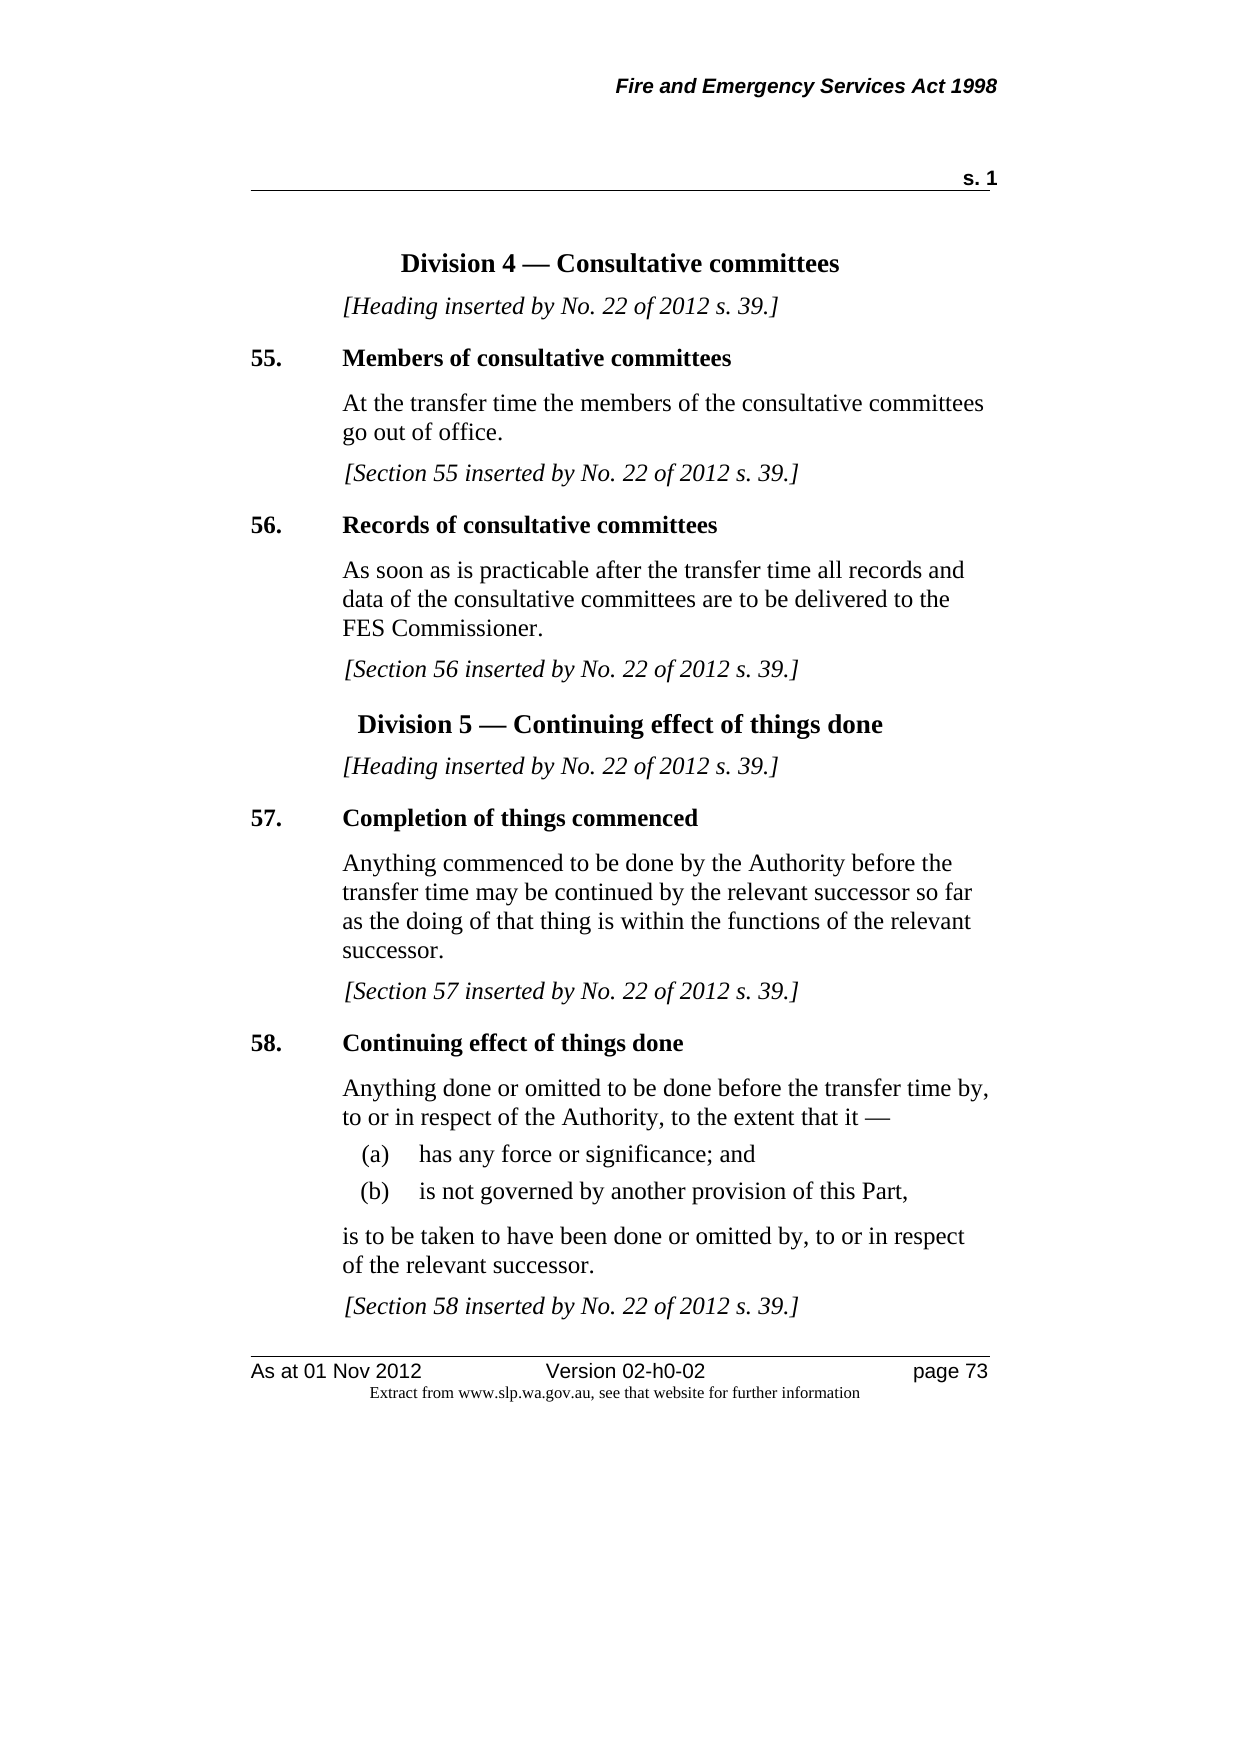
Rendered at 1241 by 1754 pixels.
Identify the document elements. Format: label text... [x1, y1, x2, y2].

text is to be taken to have been done or omitted by, to or in respect of the relevant successor. [251, 1221, 990, 1279]
text At the transfer time the members of the consultative committees go out of office. [251, 388, 990, 446]
text [Section 56 inserted by No. 22 of 2012 s. 39.] [251, 654, 990, 683]
subtitle 55. Members of consultative committees [251, 343, 990, 372]
subtitle 56. Records of consultative committees [251, 510, 990, 539]
subtitle [Heading inserted by No. 22 of 2012 s. 39.] [251, 291, 990, 320]
subtitle 58. Continuing effect of things done [251, 1028, 990, 1056]
text (a) has any force or significance; and [251, 1139, 990, 1168]
subtitle Division 4 — Consultative committees [251, 247, 990, 279]
text [Section 57 inserted by No. 22 of 2012 s. 39.] [251, 976, 990, 1005]
text As soon as is practicable after the transfer time all records and data of the consultative committees are to be delivered to the FES Commissioner. [251, 555, 990, 642]
text Anything commenced to be done by the Authority before the transfer time may be continued by the relevant successor so far as the doing of that thing is within the functions of the relevant successor. [251, 848, 990, 963]
text [Section 55 inserted by No. 22 of 2012 s. 39.] [251, 458, 990, 487]
text [Section 58 inserted by No. 22 of 2012 s. 39.] [251, 1291, 990, 1320]
subtitle [Heading inserted by No. 22 of 2012 s. 39.] [251, 751, 990, 780]
text Anything done or omitted to be done before the transfer time by, to or in respect of the Authority, to the extent that it — [251, 1073, 990, 1131]
subtitle 57. Completion of things commenced [251, 803, 990, 832]
subtitle Division 5 — Continuing effect of things done [251, 708, 990, 739]
text (b) is not governed by another provision of this Part, [251, 1176, 990, 1205]
